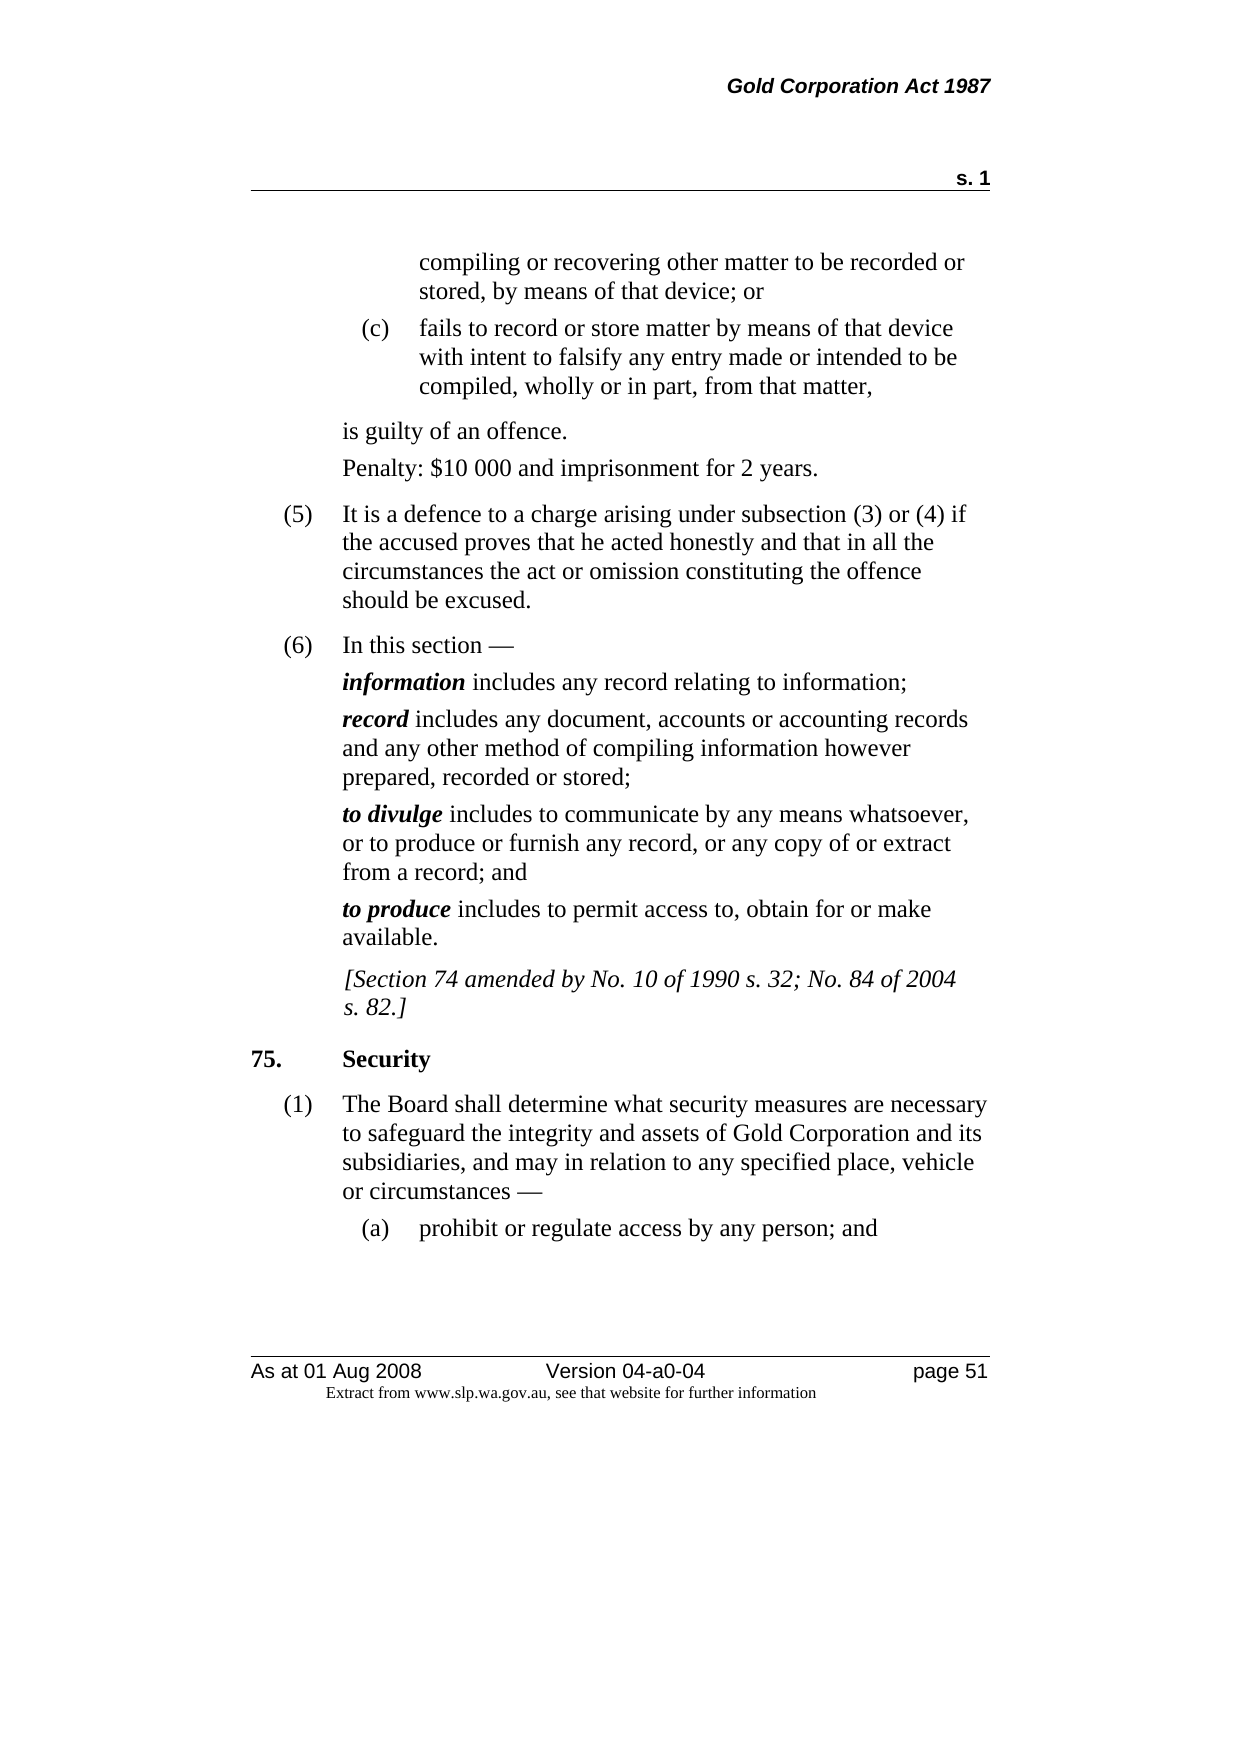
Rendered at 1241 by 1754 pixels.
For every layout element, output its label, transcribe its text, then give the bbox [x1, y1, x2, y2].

text (a) prohibit or regulate access by any person; and [251, 1213, 990, 1242]
text record includes any document, accounts or accounting records and any other method of compiling information however prepared, recorded or stored; [251, 704, 990, 791]
text is guilty of an offence. [251, 416, 990, 445]
text Penalty: $10 000 and imprisonment for 2 years. [251, 453, 990, 482]
text (c) fails to record or store matter by means of that device with intent to falsify any entry made or intended to be compiled, wholly or in part, from that matter, [251, 313, 990, 399]
text (5) It is a defence to a charge arising under subsection (3) or (4) if the accused proves that he acted honestly and that in all the circumstances the act or omission constituting the offence should be excused. [251, 499, 990, 614]
text to produce includes to permit access to, obtain for or make available. [251, 894, 990, 951]
text (6) In this section — [251, 630, 990, 659]
subtitle 75. Security [251, 1044, 990, 1073]
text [251, 247, 990, 305]
text [Section 74 amended by No. 10 of 1990 s. 32; No. 84 of 2004 s. 82.] [251, 964, 990, 1021]
text to divulge includes to communicate by any means whatsoever, or to produce or furnish any record, or any copy of or extract from a record; and [251, 799, 990, 885]
text (1) The Board shall determine what security measures are necessary to safeguard the integrity and assets of Gold Corporation and its subsidiaries, and may in relation to any specified place, vehicle or circumstances — [251, 1089, 990, 1204]
text information includes any record relating to information; [251, 667, 990, 696]
